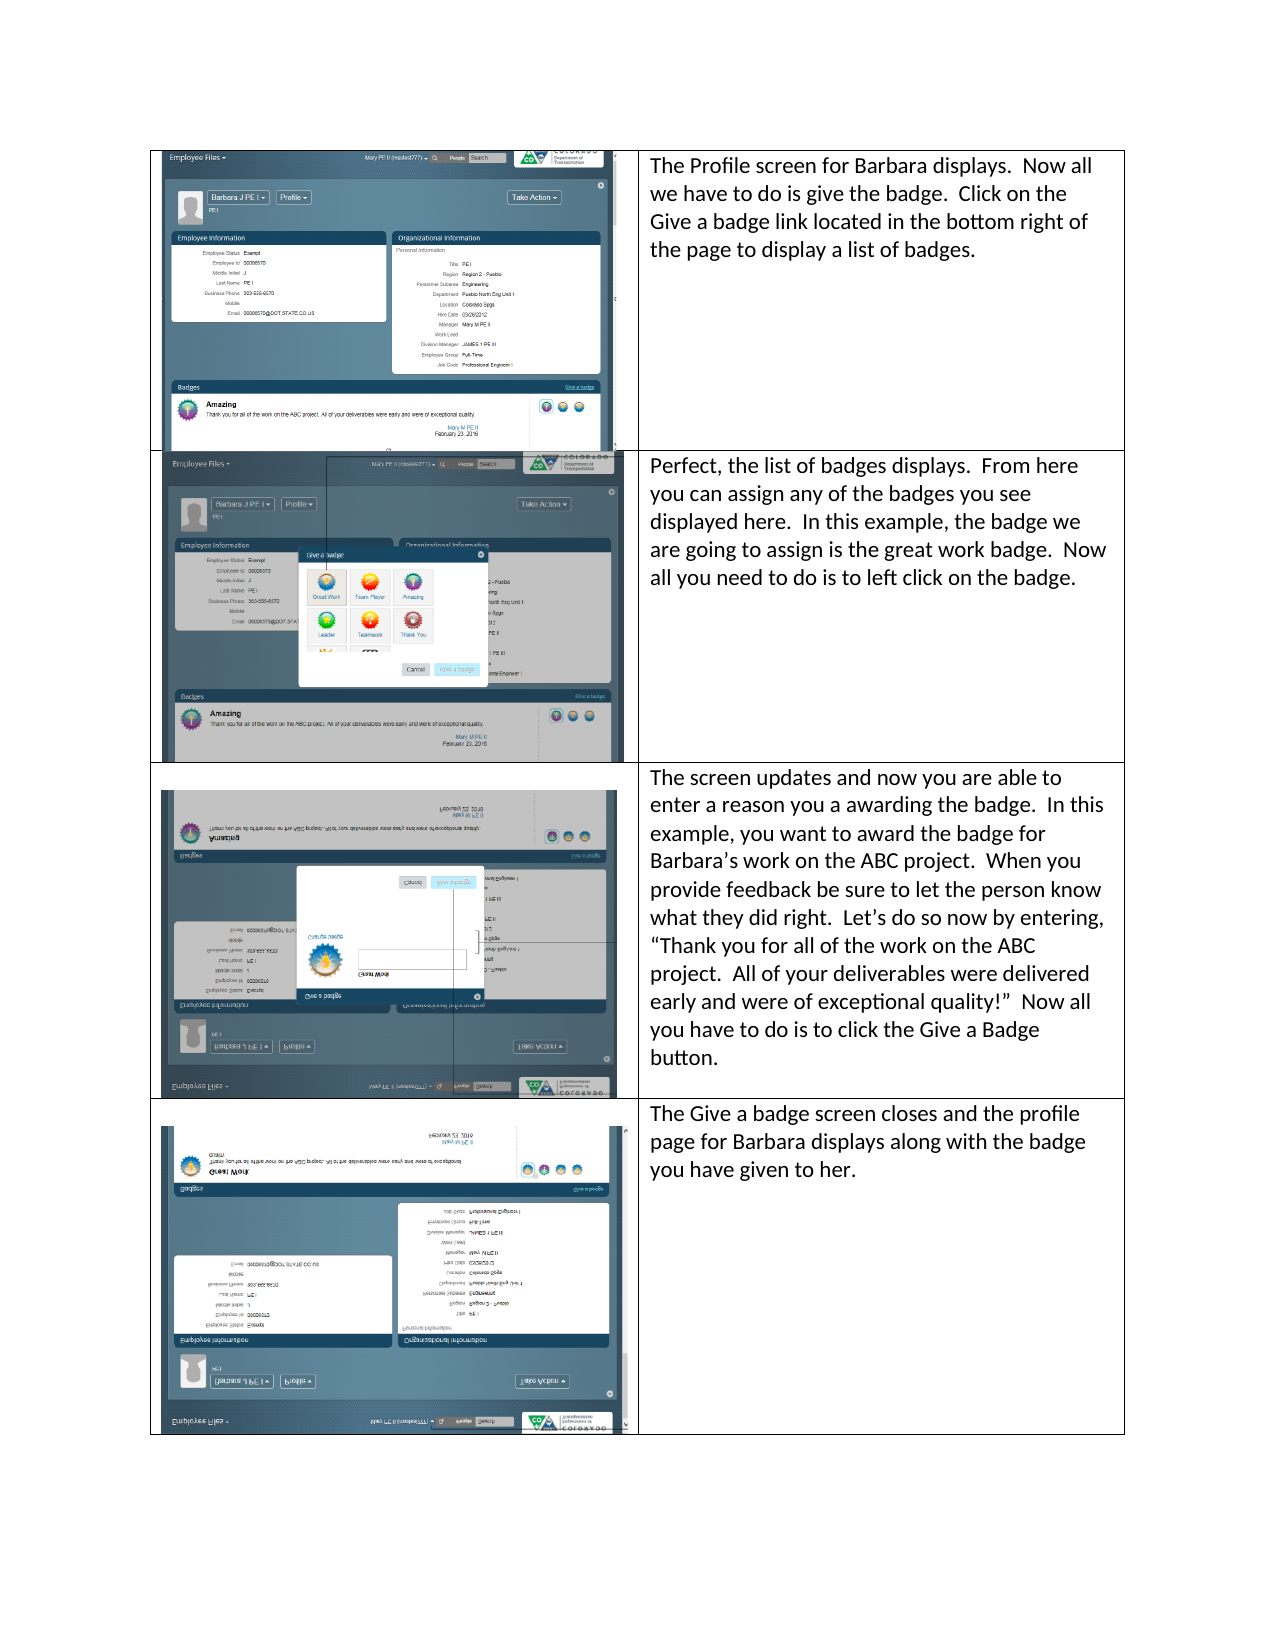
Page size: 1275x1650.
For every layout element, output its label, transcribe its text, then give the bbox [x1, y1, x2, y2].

table_cell [151, 1099, 638, 1434]
table_cell [625, 451, 638, 762]
table_cell [617, 151, 638, 450]
table_cell The Profile screen for Barbara displays. Now all we have to do is give the badge. Click on the Give a badge link located in the bottom right of the page to display a list of badges. [639, 151, 1124, 450]
table_cell [151, 763, 638, 1098]
table_cell [151, 451, 161, 762]
table_cell The screen updates and now you are able to enter a reason you a awarding the badge. In this example, you want to award the badge for Barbara’s work on the ABC project. When you provide feedback be sure to let the person know what they did right. Let’s do so now by entering, “Thank you for all of the work on the ABC project. All of your deliverables were delivered early and were of exceptional quality!” Now all you have to do is to click the Give a Badge button. [639, 763, 1124, 1098]
picture [161, 151, 625, 762]
table_cell The Give a badge screen closes and the profile page for Barbara displays along with the badge you have given to her. [639, 1099, 1124, 1434]
table_cell Perfect, the list of badges displays. From here you can assign any of the badges you see displayed here. In this example, the badge we are going to assign is the great work badge. Now all you need to do is to left click on the badge. [639, 451, 1124, 762]
table_cell [151, 151, 161, 450]
picture [161, 790, 617, 1098]
picture [161, 1126, 628, 1434]
